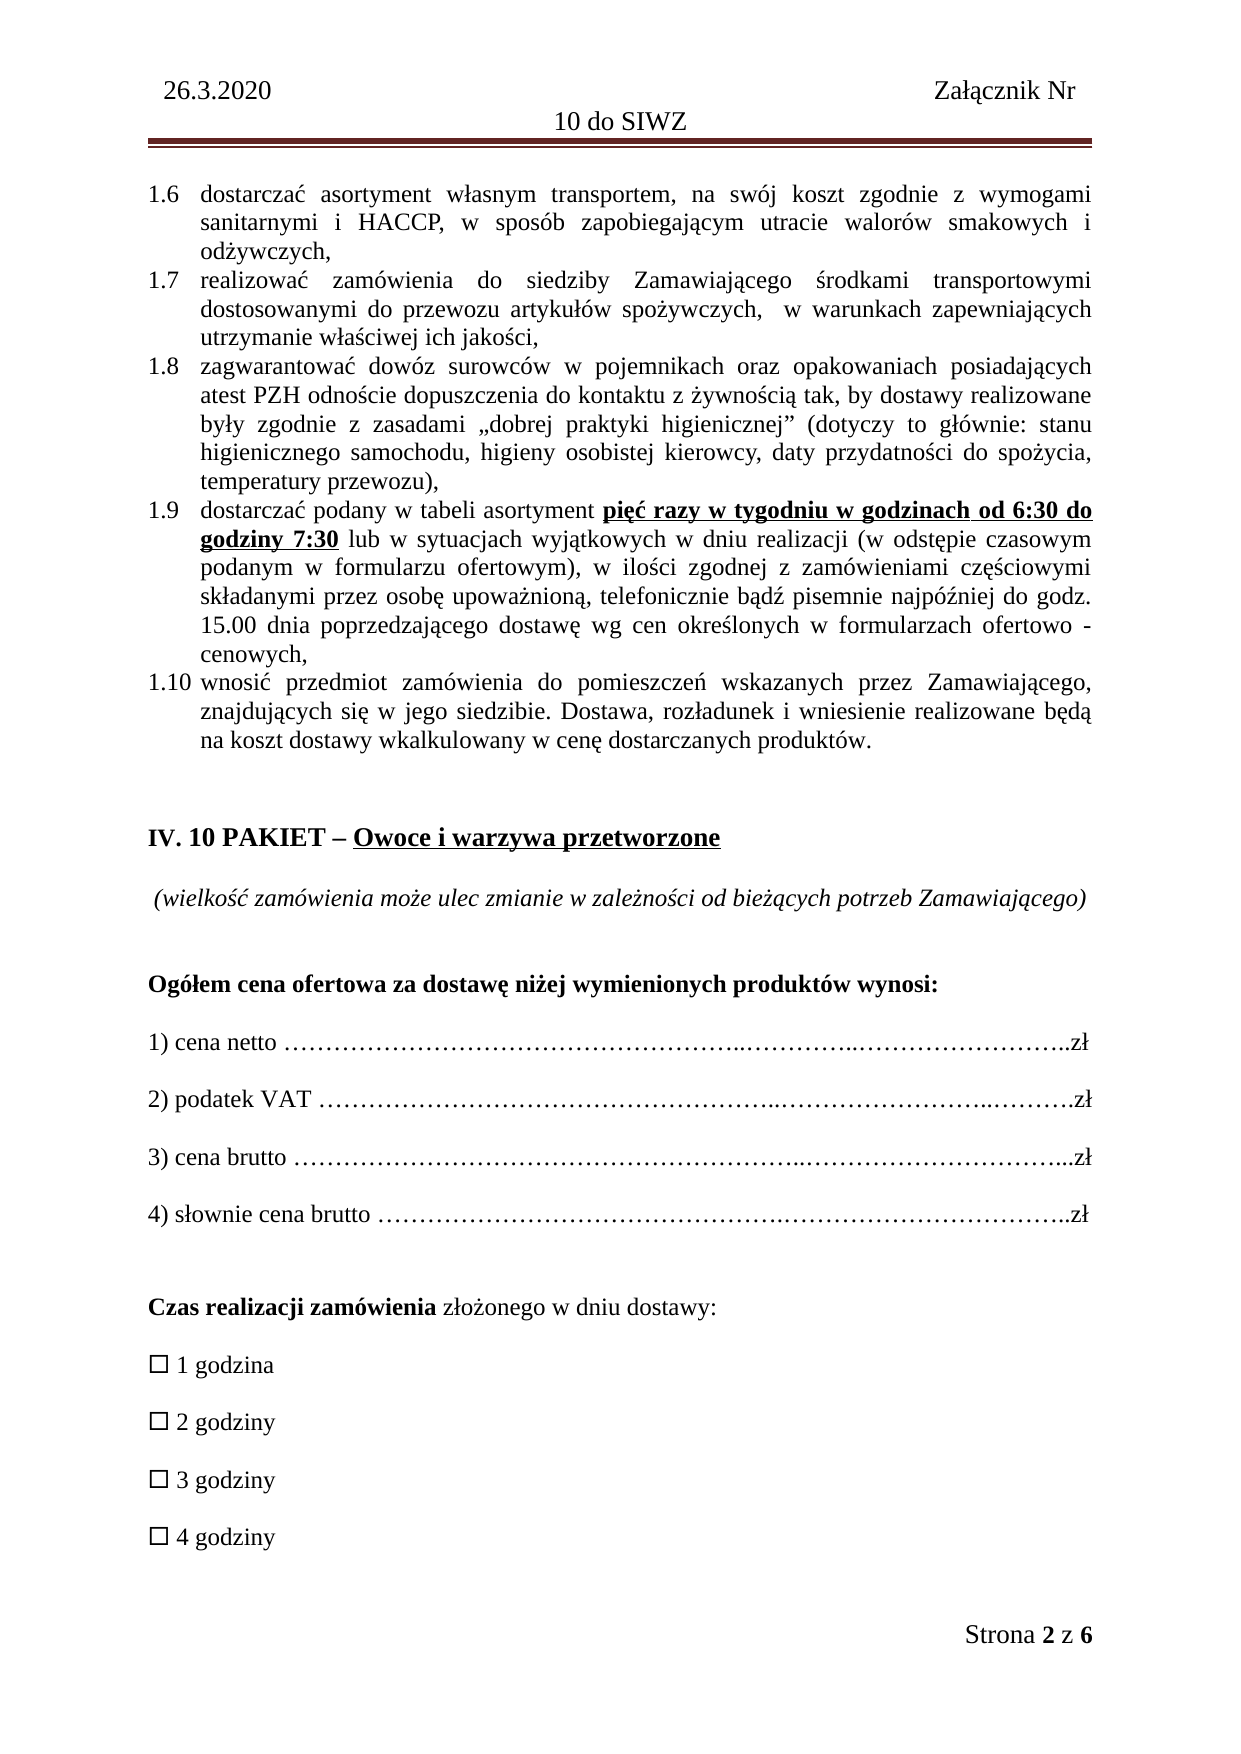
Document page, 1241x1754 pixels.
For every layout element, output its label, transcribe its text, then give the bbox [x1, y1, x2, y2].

list dostarczać asortyment własnym transportem, na swój koszt zgodnie z wymogami sanitarnymi i HACCP, w sposób zapobiegającym utracie walorów smakowych i odżywczych, [148, 179, 1092, 265]
text 4 godziny [148, 1522, 1092, 1551]
text 1) cena netto ………………………………………………..…………..……………………..zł [148, 1027, 1092, 1056]
text 2 godziny [148, 1407, 1092, 1436]
text Ogółem cena ofertowa za dostawę niżej wymienionych produktów wynosi: [148, 969, 1092, 998]
list realizować zamówienia do siedziby Zamawiającego środkami transportowymi dostosowanymi do przewozu artykułów spożywczych, w warunkach zapewniających utrzymanie właściwej ich jakości, [148, 265, 1092, 351]
text 1 godzina [148, 1350, 1092, 1378]
text 4) słownie cena brutto ………………………………………….……………………………..zł [148, 1199, 1092, 1228]
list wnosić przedmiot zamówienia do pomieszczeń wskazanych przez Zamawiającego, znajdujących się w jego siedzibie. Dostawa, rozładunek i wniesienie realizowane będą na koszt dostawy wkalkulowany w cenę dostarczanych produktów. [148, 667, 1092, 754]
text Czas realizacji zamówienia złożonego w dniu dostawy: [148, 1292, 1092, 1321]
text IV. 10 PAKIET – Owoce i warzywa przetworzone [148, 821, 1092, 852]
text 2) podatek VAT ………………………………………………..……………………..……….zł [148, 1084, 1092, 1113]
list dostarczać podany w tabeli asortyment pięć razy w tygodniu w godzinach od 6:30 do godziny 7:30 lub w sytuacjach wyjątkowych w dniu realizacji (w odstępie czasowym podanym w formularzu ofertowym), w ilości zgodnej z zamówieniami częściowymi składanymi przez osobę upoważnioną, telefonicznie bądź pisemnie najpóźniej do godz. 15.00 dnia poprzedzającego dostawę wg cen określonych w formularzach ofertowo - cenowych, [148, 495, 1092, 667]
text 3 godziny [148, 1465, 1092, 1493]
text 3) cena brutto ……………………………………………………..…………………………...zł [148, 1142, 1092, 1171]
text (wielkość zamówienia może ulec zmianie w zależności od bieżących potrzeb Zamawiającego) [148, 883, 1092, 912]
list zagwarantować dowóz surowców w pojemnikach oraz opakowaniach posiadających atest PZH odnoście dopuszczenia do kontaktu z żywnością tak, by dostawy realizowane były zgodnie z zasadami „dobrej praktyki higienicznej” (dotyczy to głównie: stanu higienicznego samochodu, higieny osobistej kierowcy, daty przydatności do spożycia, temperatury przewozu), [148, 351, 1092, 495]
